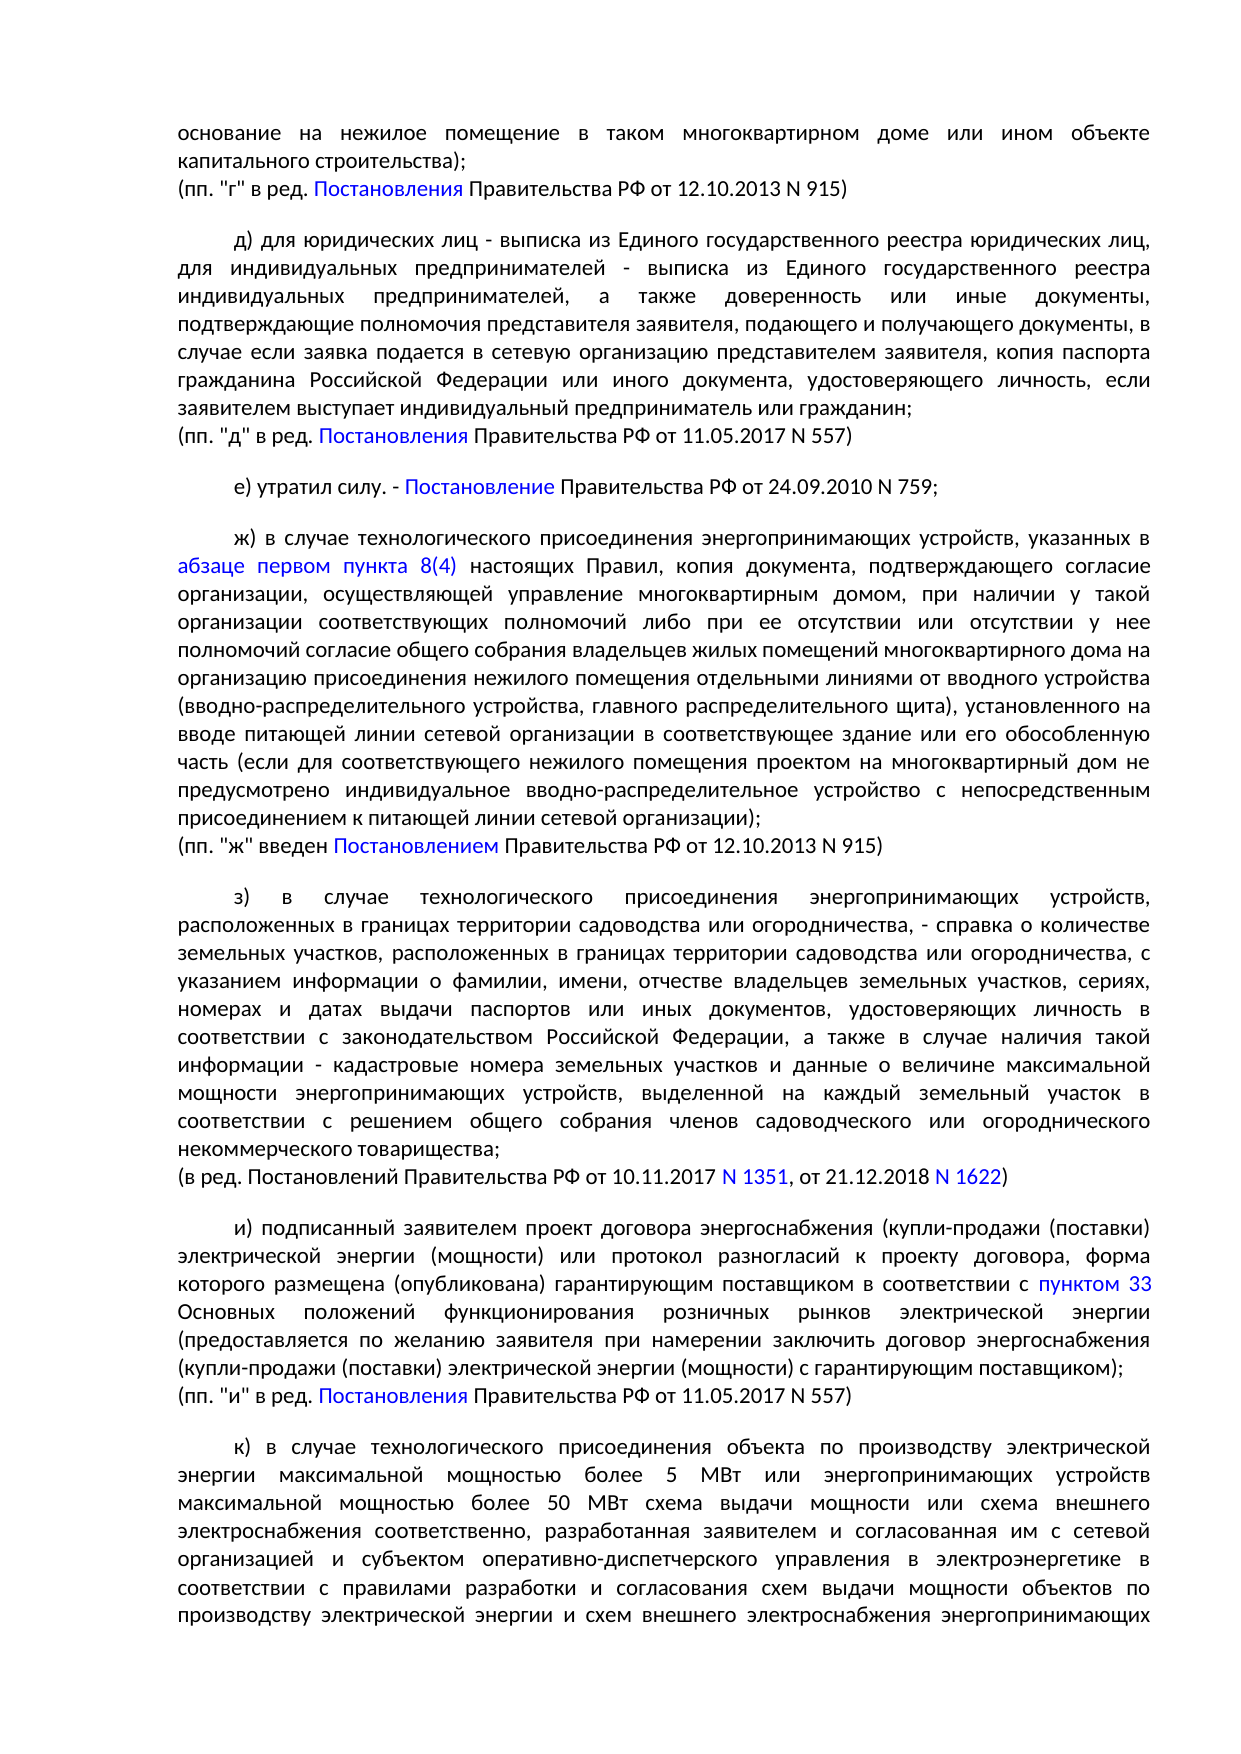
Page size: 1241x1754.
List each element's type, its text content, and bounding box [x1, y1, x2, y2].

text (пп. "и" в ред. Постановления Правительства РФ от 11.05.2017 N 557) [177, 1382, 1152, 1409]
text (пп. "ж" введен Постановлением Правительства РФ от 12.10.2013 N 915) [177, 831, 1152, 859]
text (пп. "д" в ред. Постановления Правительства РФ от 11.05.2017 N 557) [177, 421, 1152, 449]
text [177, 118, 1152, 174]
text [177, 1432, 1152, 1629]
text ж) в случае технологического присоединения энергопринимающих устройств, указанных в абзаце первом пункта 8(4) настоящих Правил, копия документа, подтверждающего согласие организации, осуществляющей управление многоквартирным домом, при наличии у такой организации соответствующих полномочий либо при ее отсутствии или отсутствии у нее полномочий согласие общего собрания владельцев жилых помещений многоквартирного дома на организацию присоединения нежилого помещения отдельными линиями от вводного устройства (вводно-распределительного устройства, главного распределительного щита), установленного на вводе питающей линии сетевой организации в соответствующее здание или его обособленную часть (если для соответствующего нежилого помещения проектом на многоквартирный дом не предусмотрено индивидуальное вводно-распределительное устройство с непосредственным присоединением к питающей линии сетевой организации); [177, 523, 1152, 831]
text и) подписанный заявителем проект договора энергоснабжения (купли-продажи (поставки) электрической энергии (мощности) или протокол разногласий к проекту договора, форма которого размещена (опубликована) гарантирующим поставщиком в соответствии с пунктом 33 Основных положений функционирования розничных рынков электрической энергии (предоставляется по желанию заявителя при намерении заключить договор энергоснабжения (купли-продажи (поставки) электрической энергии (мощности) с гарантирующим поставщиком); [177, 1213, 1152, 1382]
text з) в случае технологического присоединения энергопринимающих устройств, расположенных в границах территории садоводства или огородничества, - справка о количестве земельных участков, расположенных в границах территории садоводства или огородничества, с указанием информации о фамилии, имени, отчестве владельцев земельных участков, сериях, номерах и датах выдачи паспортов или иных документов, удостоверяющих личность в соответствии с законодательством Российской Федерации, а также в случае наличия такой информации - кадастровые номера земельных участков и данные о величине максимальной мощности энергопринимающих устройств, выделенной на каждый земельный участок в соответствии с решением общего собрания членов садоводческого или огороднического некоммерческого товарищества; [177, 882, 1152, 1162]
text (пп. "г" в ред. Постановления Правительства РФ от 12.10.2013 N 915) [177, 174, 1152, 202]
text е) утратил силу. - Постановление Правительства РФ от 24.09.2010 N 759; [177, 472, 1152, 500]
text д) для юридических лиц - выписка из Единого государственного реестра юридических лиц, для индивидуальных предпринимателей - выписка из Единого государственного реестра индивидуальных предпринимателей, а также доверенность или иные документы, подтверждающие полномочия представителя заявителя, подающего и получающего документы, в случае если заявка подается в сетевую организацию представителем заявителя, копия паспорта гражданина Российской Федерации или иного документа, удостоверяющего личность, если заявителем выступает индивидуальный предприниматель или гражданин; [177, 225, 1152, 421]
text (в ред. Постановлений Правительства РФ от 10.11.2017 N 1351, от 21.12.2018 N 1622) [177, 1162, 1152, 1191]
